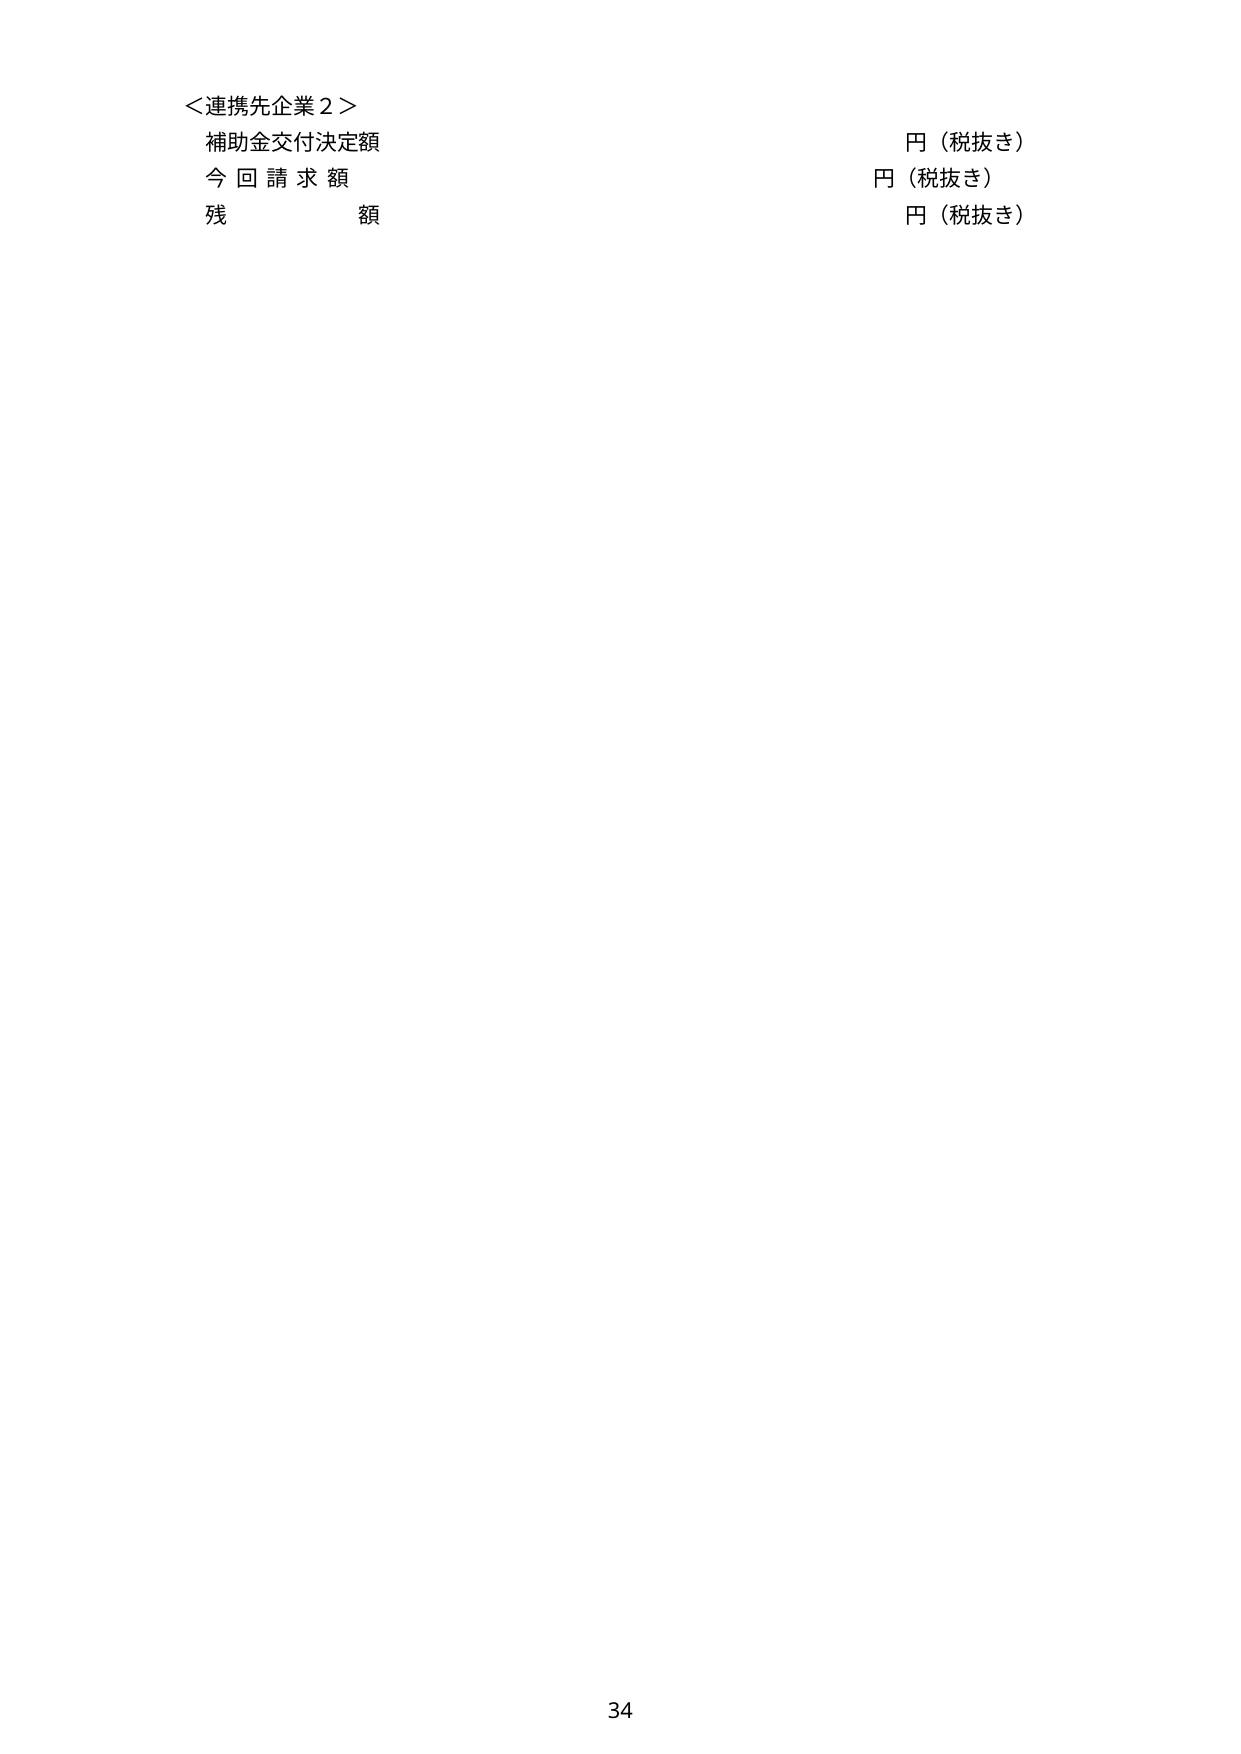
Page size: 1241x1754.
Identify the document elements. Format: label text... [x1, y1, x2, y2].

text 今回請求額 円（税抜き） [118, 161, 1122, 193]
text 補助金交付決定額 円（税抜き） [118, 125, 1122, 157]
text ＜連携先企業２＞ [118, 89, 1122, 120]
text 残 額 円（税抜き） [118, 198, 1122, 229]
